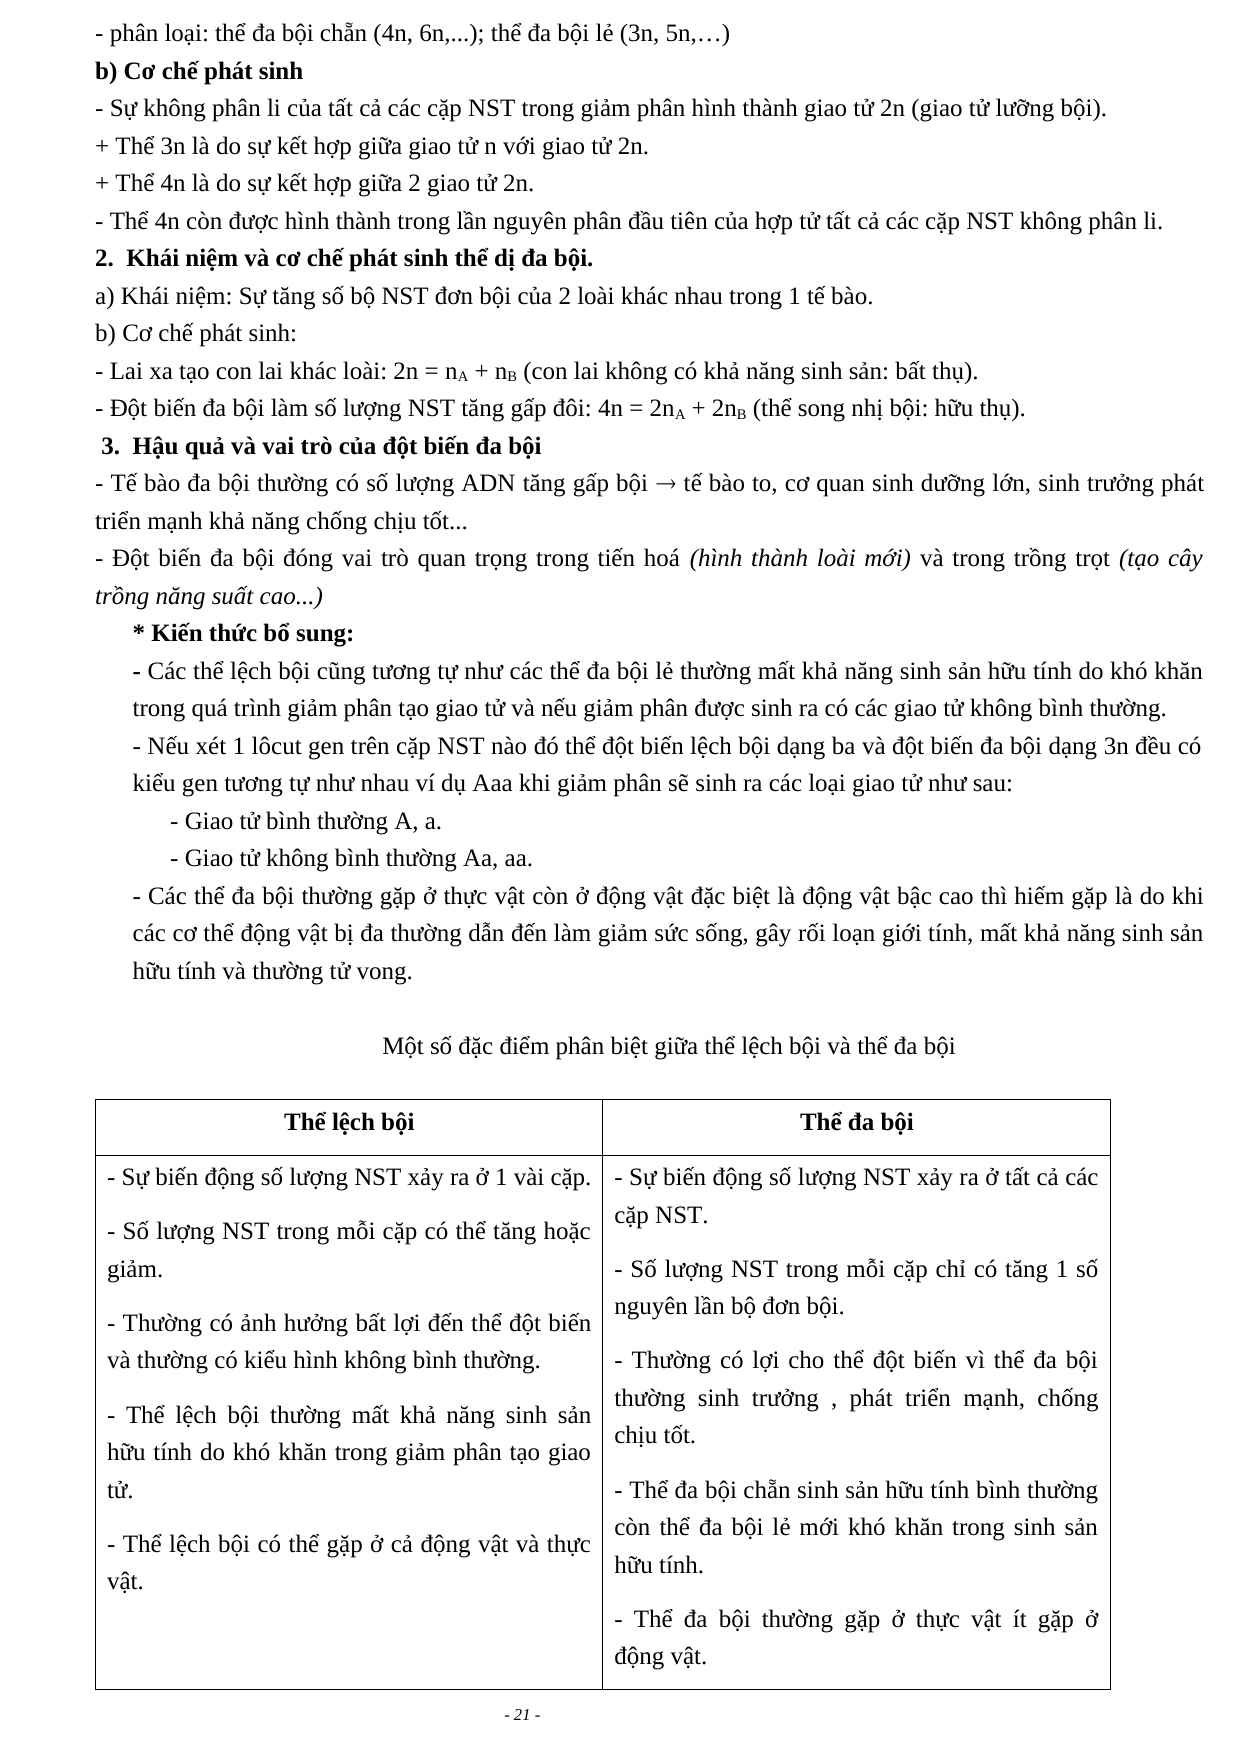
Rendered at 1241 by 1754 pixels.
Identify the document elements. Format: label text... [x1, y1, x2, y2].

text - Sự không phân li của tất cả các cặp NST trong giảm phân hình thành giao tử 2n (giao tử lưỡng bội). [95, 87, 1205, 124]
text - Đột biến đa bội đóng vai trò quan trọng trong tiến hoá (hình thành loài mới) và trong trồng trọt (tạo cây trồng năng suất cao...) [95, 537, 1205, 612]
text - Giao tử bình thường A, a. [132, 799, 1205, 837]
text 3. Hậu quả và vai trò của đột biến đa bội [95, 424, 1205, 462]
text + Thể 4n là do sự kết hợp giữa 2 giao tử 2n. [95, 162, 1205, 199]
text - Thể 4n còn được hình thành trong lần nguyên phân đầu tiên của hợp tử tất cả các cặp NST không phân li. [95, 199, 1205, 237]
text - Nếu xét 1 lôcut gen trên cặp NST nào đó thể đột biến lệch bội dạng ba và đột biến đa bội dạng 3n đều có kiểu gen tương tự như nhau ví dụ Aaa khi giảm phân sẽ sinh ra các loại giao tử như sau: [132, 724, 1205, 799]
text b) Cơ chế phát sinh [95, 49, 1205, 87]
text - phân loại: thể đa bội chẵn (4n, 6n,...); thể đa bội lẻ (3n, 5n,…) [95, 12, 1205, 49]
table_cell - Sự biến động số lượng NST xảy ra ở 1 vài cặp. - Số lượng NST trong mỗi cặp có thể tăng hoặc giảm. - Thường có ảnh hưởng bất lợi đến thể đột biến và thường có kiểu hình không bình thường. - Thể lệch bội thường mất khả năng sinh sản hữu tính do khó khăn trong giảm phân tạo giao tử. - Thể lệch bội có thể gặp ở cả động vật và thực vật. [96, 1156, 602, 1689]
text - Các thể lệch bội cũng tương tự như các thể đa bội lẻ thường mất khả năng sinh sản hữu tính do khó khăn trong quá trình giảm phân tạo giao tử và nếu giảm phân được sinh ra có các giao tử không bình thường. [132, 649, 1205, 724]
text + Thể 3n là do sự kết hợp giữa giao tử n với giao tử 2n. [95, 124, 1205, 162]
text - Giao tử không bình thường Aa, aa. [132, 837, 1205, 874]
text 2. Khái niệm và cơ chế phát sinh thể dị đa bội. [95, 237, 1205, 274]
table_header Thể đa bội [603, 1100, 1110, 1154]
text - Đột biến đa bội làm số lượng NST tăng gấp đôi: 4n = 2nA + 2nB (thể song nhị bội: hữu thụ). [95, 387, 1205, 424]
text Một số đặc điểm phân biệt giữa thể lệch bội và thể đa bội [132, 1024, 1205, 1062]
table_cell - Sự biến động số lượng NST xảy ra ở tất cả các cặp NST. - Số lượng NST trong mỗi cặp chỉ có tăng 1 số nguyên lần bộ đơn bội. - Thường có lợi cho thể đột biến vì thể đa bội thường sinh trưởng , phát triển mạnh, chống chịu tốt. - Thể đa bội chẵn sinh sản hữu tính bình thường còn thể đa bội lẻ mới khó khăn trong sinh sản hữu tính. - Thể đa bội thường gặp ở thực vật ít gặp ở động vật. [603, 1156, 1110, 1689]
text - Các thể đa bội thường gặp ở thực vật còn ở động vật đặc biệt là động vật bậc cao thì hiếm gặp là do khi các cơ thể động vật bị đa thường dẫn đến làm giảm sức sống, gây rối loạn giới tính, mất khả năng sinh sản hữu tính và thường tử vong. [132, 874, 1205, 987]
table_header Thể lệch bội [96, 1100, 602, 1154]
text - Lai xa tạo con lai khác loài: 2n = nA + nB (con lai không có khả năng sinh sản: bất thụ). [95, 349, 1205, 387]
text b) Cơ chế phát sinh: [95, 312, 1205, 349]
text * Kiến thức bổ sung: [132, 612, 1205, 649]
text - Tế bào đa bội thường có số lượng ADN tăng gấp bội tế bào to, cơ quan sinh dưỡng lớn, sinh trưởng phát triển mạnh khả năng chống chịu tốt... [95, 462, 1205, 537]
text a) Khái niệm: Sự tăng số bộ NST đơn bội của 2 loài khác nhau trong 1 tế bào. [95, 274, 1205, 312]
